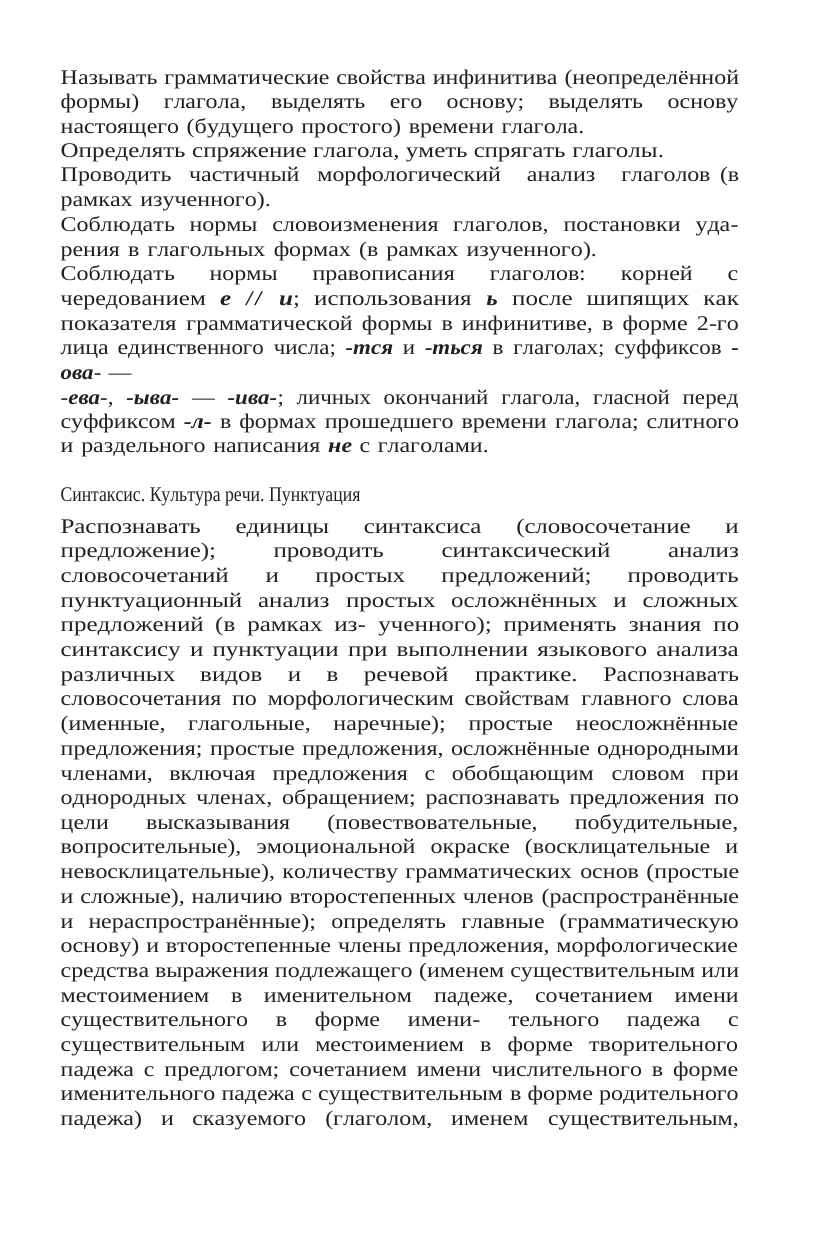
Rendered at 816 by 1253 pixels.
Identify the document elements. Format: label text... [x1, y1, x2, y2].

text Определять спряжение глагола, уметь спрягать глаголы. [60, 139, 755, 162]
text Проводить частичный морфологический анализ глаголов (в рамках изученного). [60, 162, 739, 211]
text -ева-, -ыва- — -ива-; личных окончаний глагола, гласной перед суффиксом -л- в формах прошедшего времени глагола; слитного и раздельного написания не с глаголами. [60, 384, 739, 457]
text Соблюдать нормы правописания глаголов: корней с чередованием е // и; использования ь после шипящих как показателя грамматической формы в инфинитиве, в форме 2-го лица единственного числа; -тся и -ться в глаголах; суффиксов -ова- — [60, 261, 739, 384]
text Называть грамматические свойства инфинитива (неопределённой формы) глагола, выделять его основу; выделять основу настоящего (будущего простого) времени глагола. [60, 64, 739, 138]
text Синтаксис. Культура речи. Пунктуация [60, 481, 755, 506]
text Соблюдать нормы словоизменения глаголов, постановки уда- рения в глагольных формах (в рамках изученного). [60, 212, 739, 261]
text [60, 513, 739, 1130]
